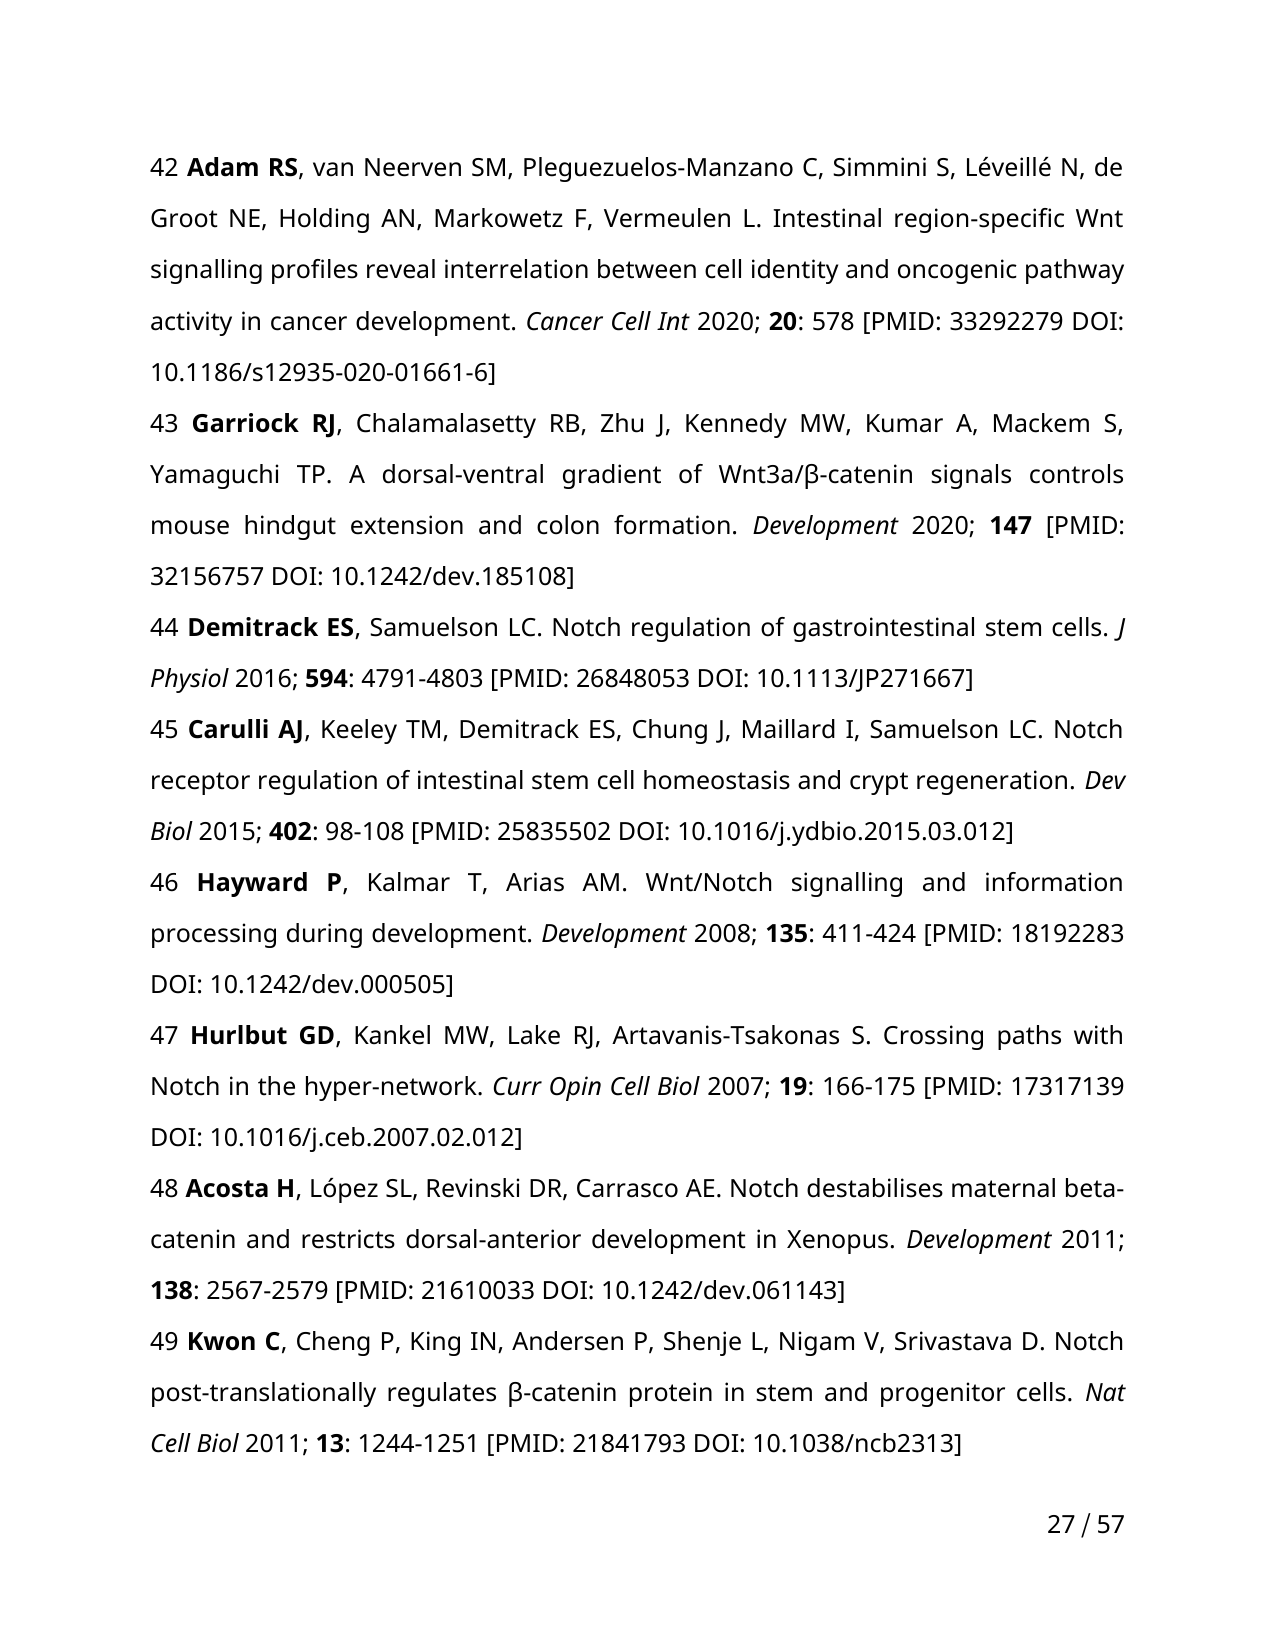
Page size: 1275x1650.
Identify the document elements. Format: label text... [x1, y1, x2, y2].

text 49 Kwon C, Cheng P, King IN, Andersen P, Shenje L, Nigam V, Srivastava D. Notch post-translationally regulates β-catenin protein in stem and progenitor cells. Nat Cell Biol 2011; 13: 1244-1251 [PMID: 21841793 DOI: 10.1038/ncb2313] [150, 1324, 1125, 1460]
text 48 Acosta H, López SL, Revinski DR, Carrasco AE. Notch destabilises maternal beta-catenin and restricts dorsal-anterior development in Xenopus. Development 2011; 138: 2567-2579 [PMID: 21610033 DOI: 10.1242/dev.061143] [150, 1171, 1125, 1307]
text 46 Hayward P, Kalmar T, Arias AM. Wnt/Notch signalling and information processing during development. Development 2008; 135: 411-424 [PMID: 18192283 DOI: 10.1242/dev.000505] [150, 864, 1125, 1001]
text 42 Adam RS, van Neerven SM, Pleguezuelos-Manzano C, Simmini S, Léveillé N, de Groot NE, Holding AN, Markowetz F, Vermeulen L. Intestinal region-specific Wnt signalling profiles reveal interrelation between cell identity and oncogenic pathway activity in cancer development. Cancer Cell Int 2020; 20: 578 [PMID: 33292279 DOI: 10.1186/s12935-020-01661-6] [150, 150, 1125, 388]
text 44 Demitrack ES, Samuelson LC. Notch regulation of gastrointestinal stem cells. J Physiol 2016; 594: 4791-4803 [PMID: 26848053 DOI: 10.1113/JP271667] [150, 609, 1125, 694]
text 47 Hurlbut GD, Kankel MW, Lake RJ, Artavanis-Tsakonas S. Crossing paths with Notch in the hyper-network. Curr Opin Cell Biol 2007; 19: 166-175 [PMID: 17317139 DOI: 10.1016/j.ceb.2007.02.012] [150, 1018, 1125, 1154]
text 43 Garriock RJ, Chalamalasetty RB, Zhu J, Kennedy MW, Kumar A, Mackem S, Yamaguchi TP. A dorsal-ventral gradient of Wnt3a/β-catenin signals controls mouse hindgut extension and colon formation. Development 2020; 147 [PMID: 32156757 DOI: 10.1242/dev.185108] [150, 405, 1125, 592]
text 45 Carulli AJ, Keeley TM, Demitrack ES, Chung J, Maillard I, Samuelson LC. Notch receptor regulation of intestinal stem cell homeostasis and crypt regeneration. Dev Biol 2015; 402: 98-108 [PMID: 25835502 DOI: 10.1016/j.ydbio.2015.03.012] [150, 711, 1125, 848]
